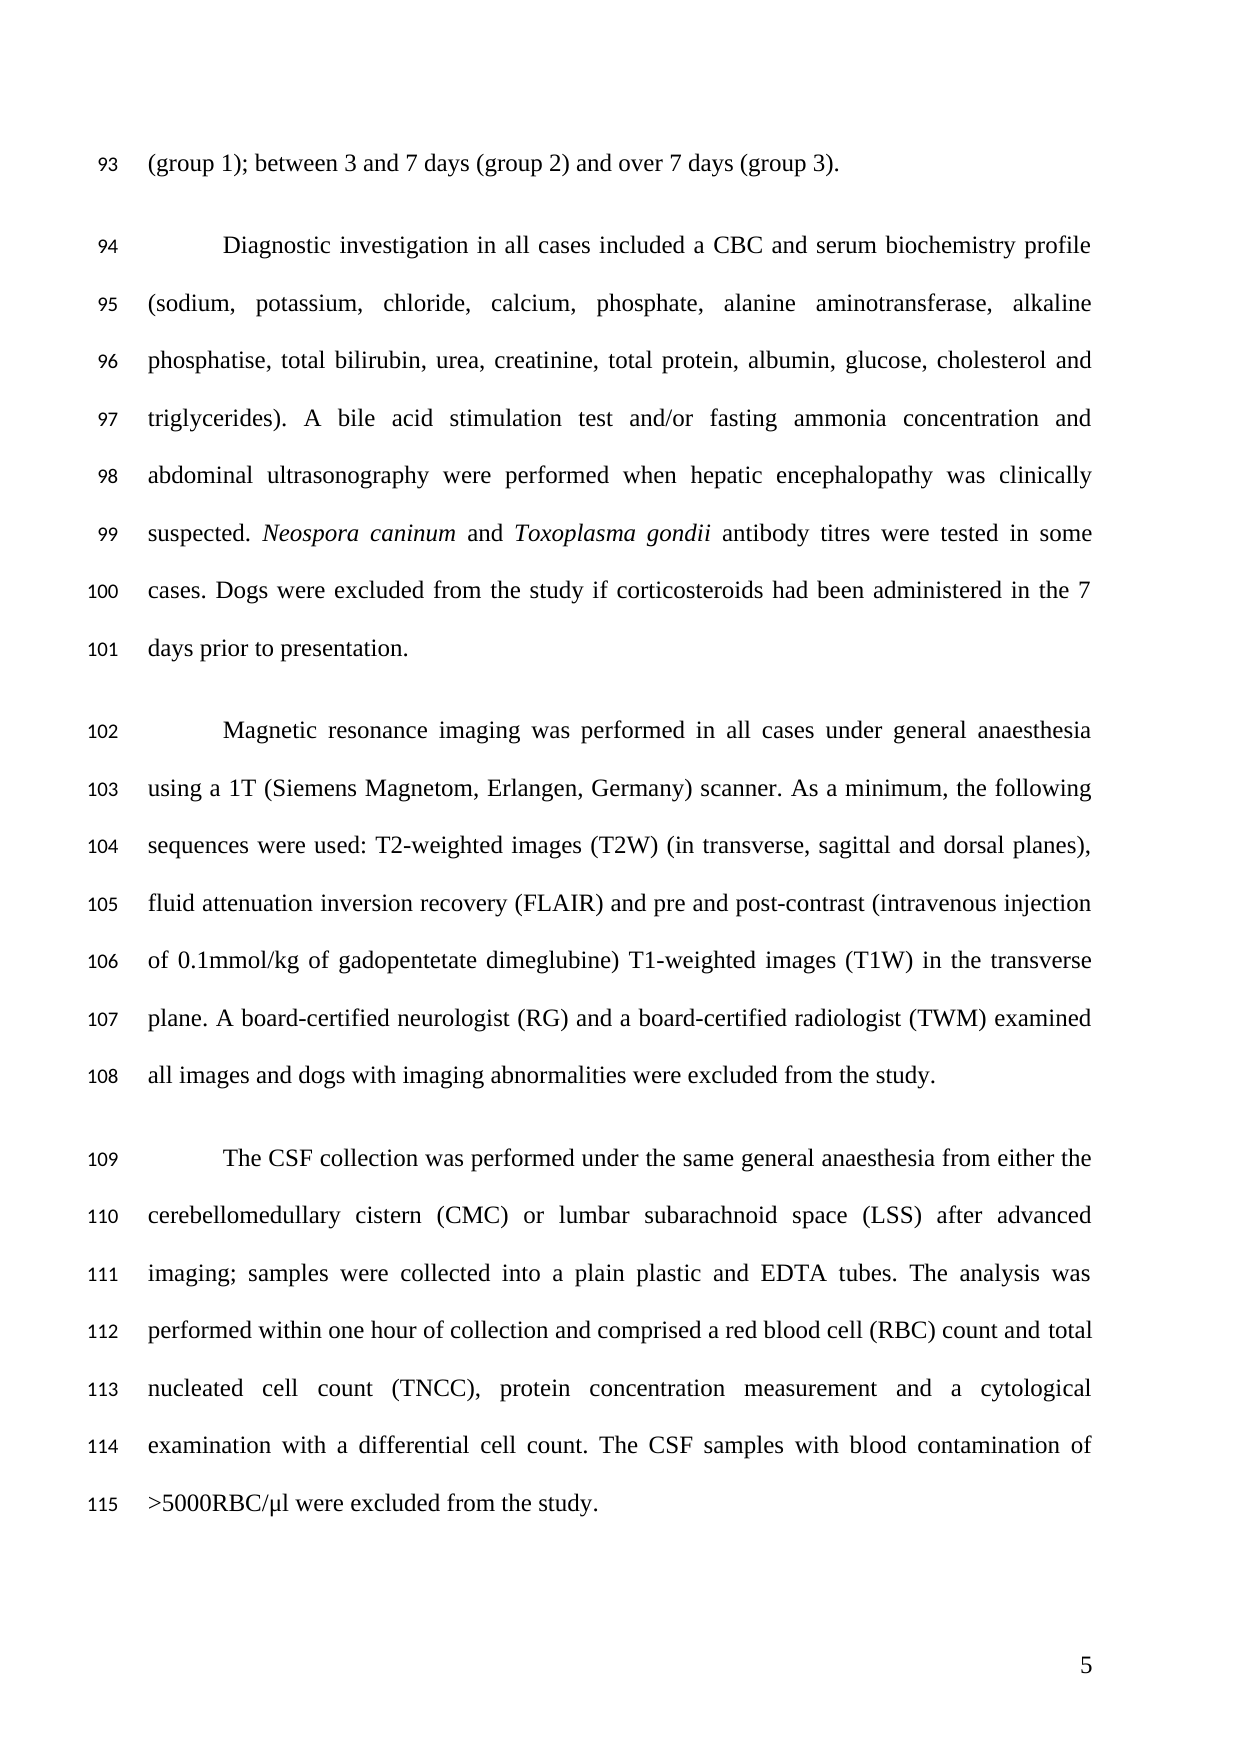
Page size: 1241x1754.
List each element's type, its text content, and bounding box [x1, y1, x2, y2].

text The CSF collection was performed under the same general anaesthesia from either the cerebellomedullary cistern (CMC) or lumbar subarachnoid space (LSS) after advanced imaging; samples were collected into a plain plastic and EDTA tubes. The analysis was performed within one hour of collection and comprised a red blood cell (RBC) count and total nucleated cell count (TNCC), protein concentration measurement and a cytological examination with a differential cell count. The CSF samples with blood contamination of >5000RBC/μl were excluded from the study. [148, 1143, 1092, 1516]
text Magnetic resonance imaging was performed in all cases under general anaesthesia using a 1T (Siemens Magnetom, Erlangen, Germany) scanner. As a minimum, the following sequences were used: T2-weighted images (T2W) (in transverse, sagittal and dorsal planes), fluid attenuation inversion recovery (FLAIR) and pre and post-contrast (intravenous injection of 0.1mmol/kg of gadopentetate dimeglubine) T1-weighted images (T1W) in the transverse plane. A board-certified neurologist (RG) and a board-certified radiologist (TWM) examined all images and dogs with imaging abnormalities were excluded from the study. [148, 715, 1092, 1089]
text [148, 148, 1092, 176]
text Diagnostic investigation in all cases included a CBC and serum biochemistry profile (sodium, potassium, chloride, calcium, phosphate, alanine aminotransferase, alkaline phosphatise, total bilirubin, urea, creatinine, total protein, albumin, glucose, cholesterol and triglycerides). A bile acid stimulation test and/or fasting ammonia concentration and abdominal ultrasonography were performed when hepatic encephalopathy was clinically suspected. Neospora caninum and Toxoplasma gondii antibody titres were tested in some cases. Dogs were excluded from the study if corticosteroids had been administered in the 7 days prior to presentation. [148, 230, 1092, 661]
